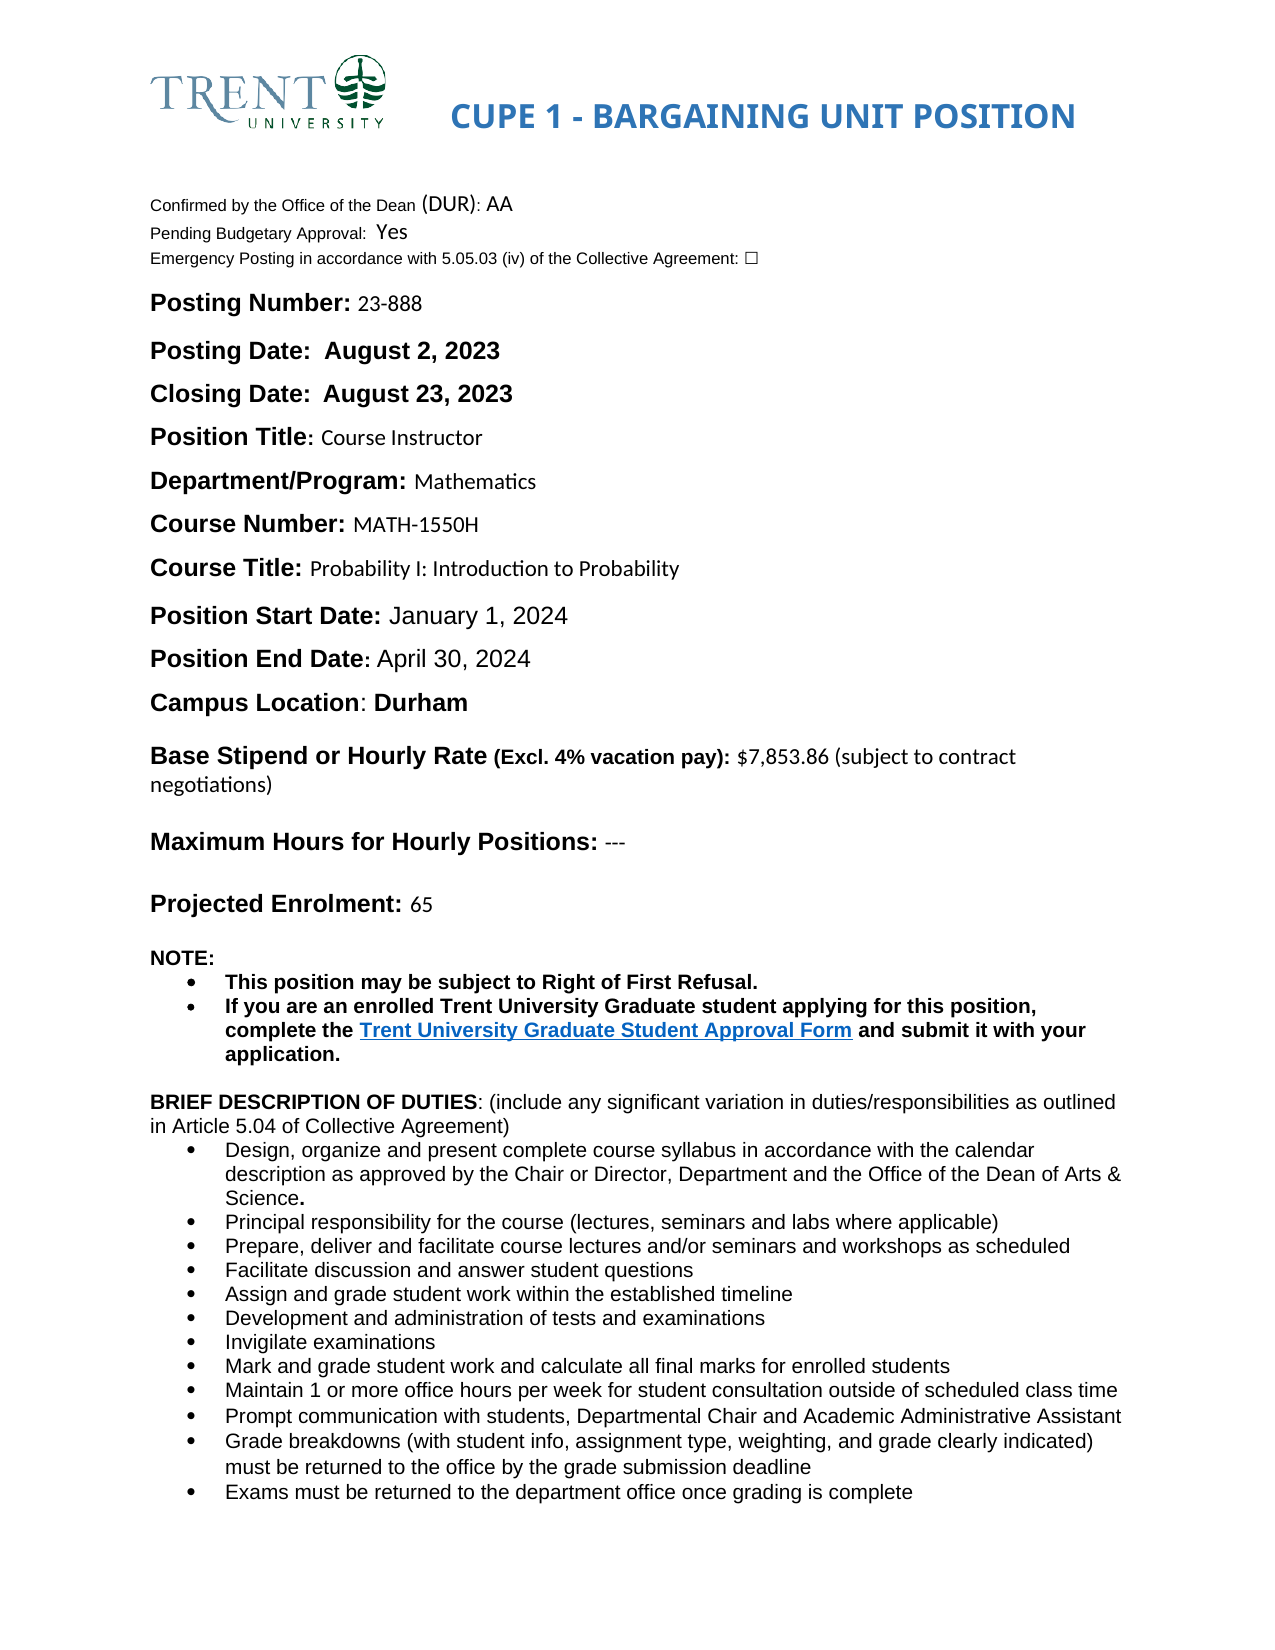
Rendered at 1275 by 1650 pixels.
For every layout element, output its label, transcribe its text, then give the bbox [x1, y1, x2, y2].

text BRIEF DESCRIPTION OF DUTIES: (include any significant variation in duties/responsibilities as outlined in Article 5.04 of Collective Agreement) [150, 1090, 1125, 1138]
list If you are an enrolled Trent University Graduate student applying for this position, complete the Trent University Graduate Student Approval Form and submit it with your application. [187, 994, 1125, 1066]
list Maintain 1 or more office hours per week for student consultation outside of scheduled class time [187, 1378, 1125, 1402]
list Invigilate examinations [187, 1330, 1125, 1354]
list Principal responsibility for the course (lectures, seminars and labs where applicable) [187, 1210, 1125, 1234]
text Base Stipend or Hourly Rate (Excl. 4% vacation pay): [150, 741, 1125, 798]
list Mark and grade student work and calculate all final marks for enrolled students [187, 1354, 1125, 1378]
text Posting Date: [150, 336, 1125, 364]
list Grade breakdowns (with student info, assignment type, weighting, and grade clearly indicated) must be returned to the office by the grade submission deadline [187, 1429, 1125, 1478]
text Pending Budgetary Approval: Yes Emergency Posting in accordance with 5.05.03 (iv) of the Collective Agreement: [150, 217, 1125, 269]
text Department/Program: [150, 466, 1125, 495]
list Design, organize and present complete course syllabus in accordance with the calendar description as approved by the Chair or Director, Department and the Office of the Dean of Arts & Science. [187, 1138, 1125, 1210]
text Position Title: [150, 422, 1125, 451]
list Prompt communication with students, Departmental Chair and Academic Administrative Assistant [187, 1404, 1125, 1428]
text Course Number: MATH-1550H [150, 509, 1125, 539]
list Exams must be returned to the department office once grading is complete [187, 1480, 1125, 1504]
list Prepare, deliver and facilitate course lectures and/or seminars and workshops as scheduled [187, 1234, 1125, 1258]
text Projected Enrolment: [150, 889, 1125, 918]
picture [150, 55, 386, 129]
text Posting Number: [150, 288, 1125, 317]
text Position Start Date: [150, 601, 1125, 630]
text Course Title: Probability I: Introduction to Probability [150, 553, 1125, 582]
list Facilitate discussion and answer student questions [187, 1258, 1125, 1282]
list This position may be subject to Right of First Refusal. [187, 970, 1125, 994]
text Position End Date: [150, 644, 1125, 673]
text Closing Date: [150, 379, 1125, 408]
list Assign and grade student work within the established timeline [187, 1282, 1125, 1306]
text Confirmed by the Office of the Dean (DUR): AA [150, 170, 1125, 217]
text NOTE: [150, 946, 1125, 970]
list Development and administration of tests and examinations [187, 1306, 1125, 1330]
text Campus Location: [150, 688, 1125, 716]
text Maximum Hours for Hourly Positions: [150, 827, 1125, 856]
